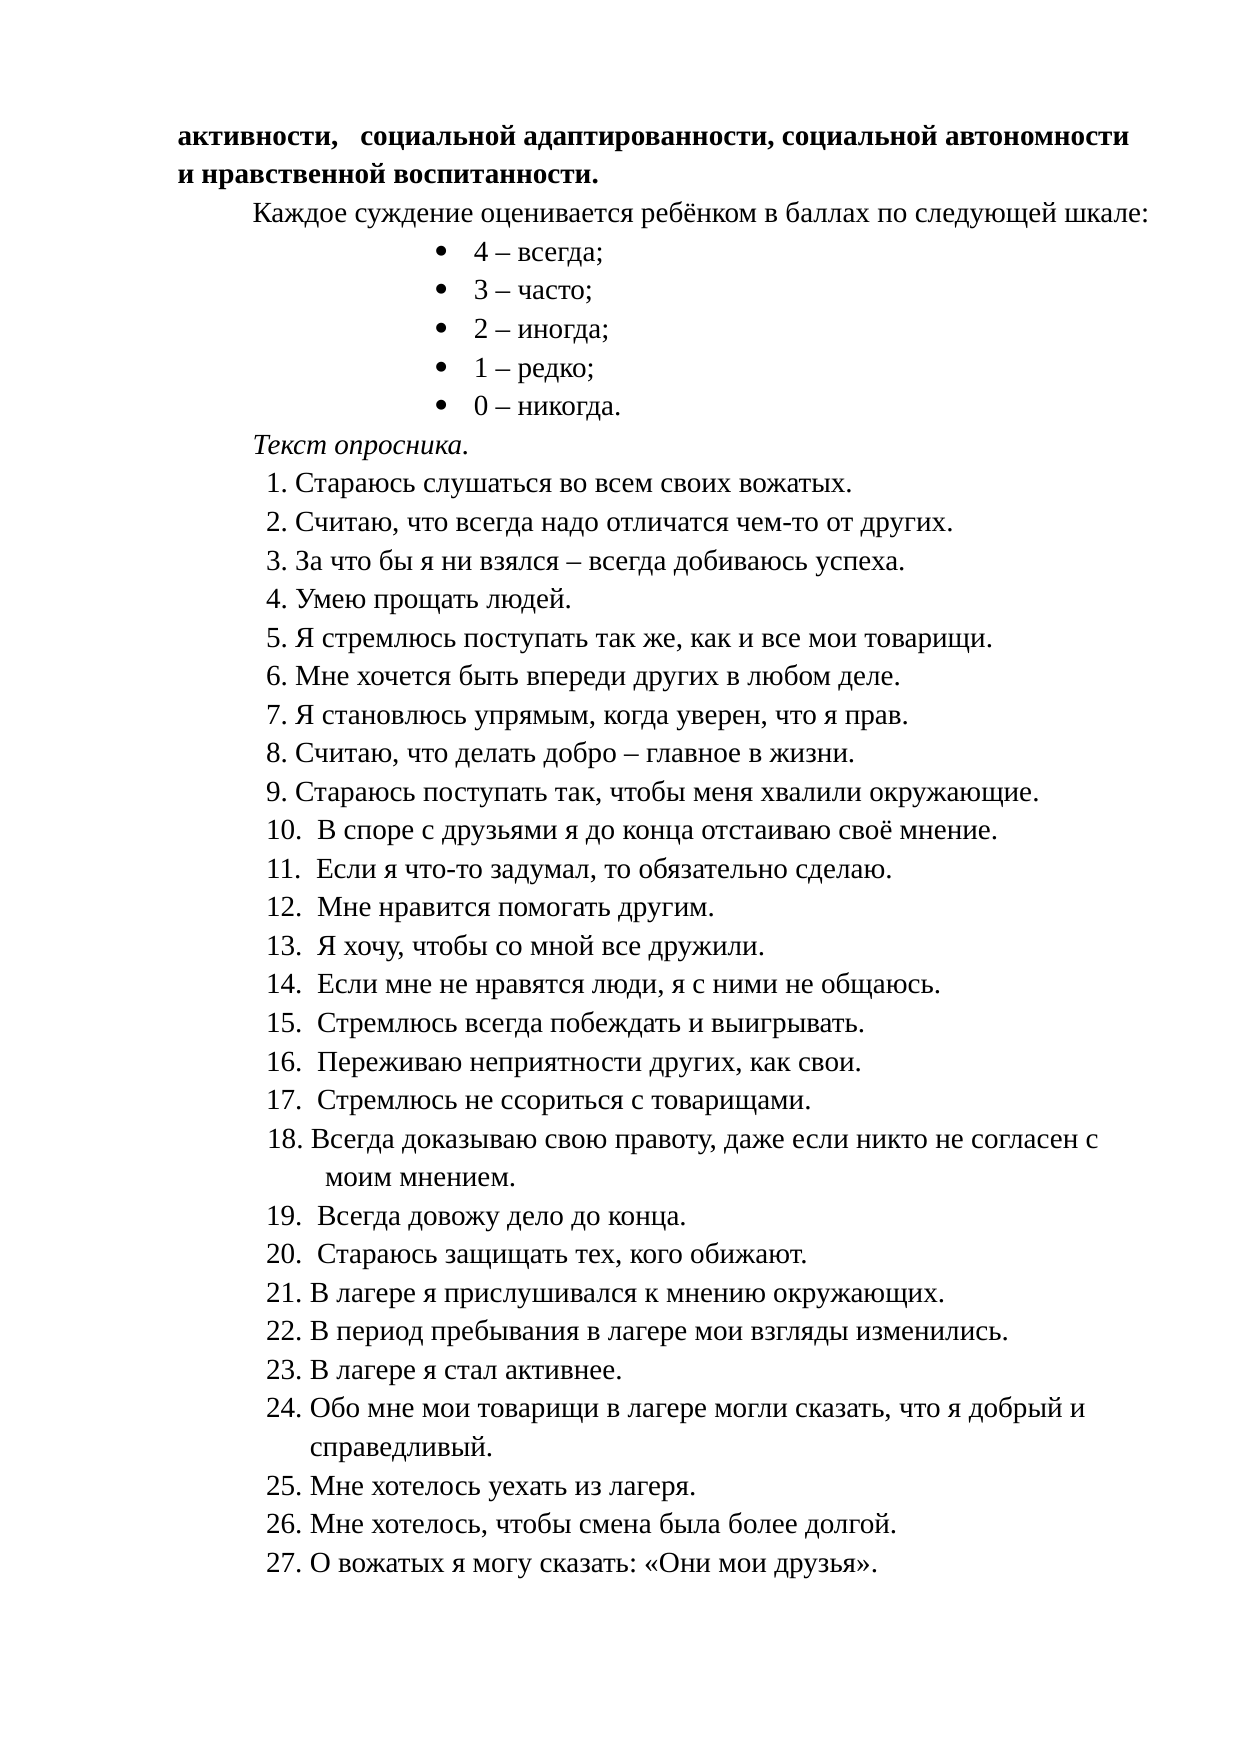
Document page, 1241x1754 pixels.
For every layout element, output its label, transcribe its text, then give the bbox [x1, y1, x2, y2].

list 22. В период пребывания в лагере мои взгляды изменились. [177, 1313, 1152, 1347]
list 23. В лагере я стал активнее. [177, 1352, 1152, 1386]
list 11. Если я что-то задумал, то обязательно сделаю. [177, 851, 1152, 884]
list 4 – всегда; [436, 234, 1152, 267]
list справедливый. [177, 1429, 1152, 1463]
text 2. Считаю, что всегда надо отличатся чем-то от других. [215, 504, 1152, 538]
list 1. Стараюсь слушаться во всем своих вожатых. [177, 466, 1152, 499]
list 15. Стремлюсь всегда побеждать и выигрывать. [177, 1005, 1152, 1039]
list 7. Я становлюсь упрямым, когда уверен, что я прав. [177, 697, 1152, 730]
list 21. В лагере я прислушивался к мнению окружающих. [177, 1275, 1152, 1308]
list 5. Я стремлюсь поступать так же, как и все мои товарищи. [177, 620, 1152, 653]
list 12. Мне нравится помогать другим. [177, 889, 1152, 923]
list 16. Переживаю неприятности других, как свои. [177, 1044, 1152, 1077]
list 3 – часто; [436, 272, 1152, 306]
list 24. Обо мне мои товарищи в лагере могли сказать, что я добрый и [177, 1391, 1152, 1424]
text Каждое суждение оценивается ребёнком в баллах по следующей шкале: [177, 195, 1152, 229]
list 8. Считаю, что делать добро – главное в жизни. [177, 735, 1152, 769]
list 26. Мне хотелось, чтобы смена была более долгой. [177, 1506, 1152, 1540]
list 0 – никогда. [436, 388, 1152, 422]
text моим мнением. [215, 1159, 1152, 1193]
list 14. Если мне не нравятся люди, я с ними не общаюсь. [177, 967, 1152, 1000]
list 13. Я хочу, чтобы со мной все дружили. [177, 928, 1152, 962]
list 9. Стараюсь поступать так, чтобы меня хвалили окружающие. [177, 774, 1152, 807]
list 1 – редко; [436, 350, 1152, 383]
text 18. Всегда доказываю свою правоту, даже если никто не согласен с [215, 1121, 1152, 1154]
list 2 – иногда; [436, 311, 1152, 345]
list 20. Стараюсь защищать тех, кого обижают. [177, 1236, 1152, 1270]
list 19. Всегда довожу дело до конца. [177, 1198, 1152, 1231]
list 4. Умею прощать людей. [177, 581, 1152, 615]
list 10. В споре с друзьями я до конца отстаиваю своё мнение. [177, 812, 1152, 846]
list 27. О вожатых я могу сказать: «Они мои друзья». [177, 1545, 1152, 1578]
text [177, 118, 1152, 190]
text Текст опросника. [177, 427, 1152, 461]
list 6. Мне хочется быть впереди других в любом деле. [177, 658, 1152, 692]
list 25. Мне хотелось уехать из лагеря. [177, 1468, 1152, 1501]
list 3. За что бы я ни взялся – всегда добиваюсь успеха. [177, 543, 1152, 576]
list 17. Стремлюсь не ссориться с товарищами. [177, 1082, 1152, 1116]
